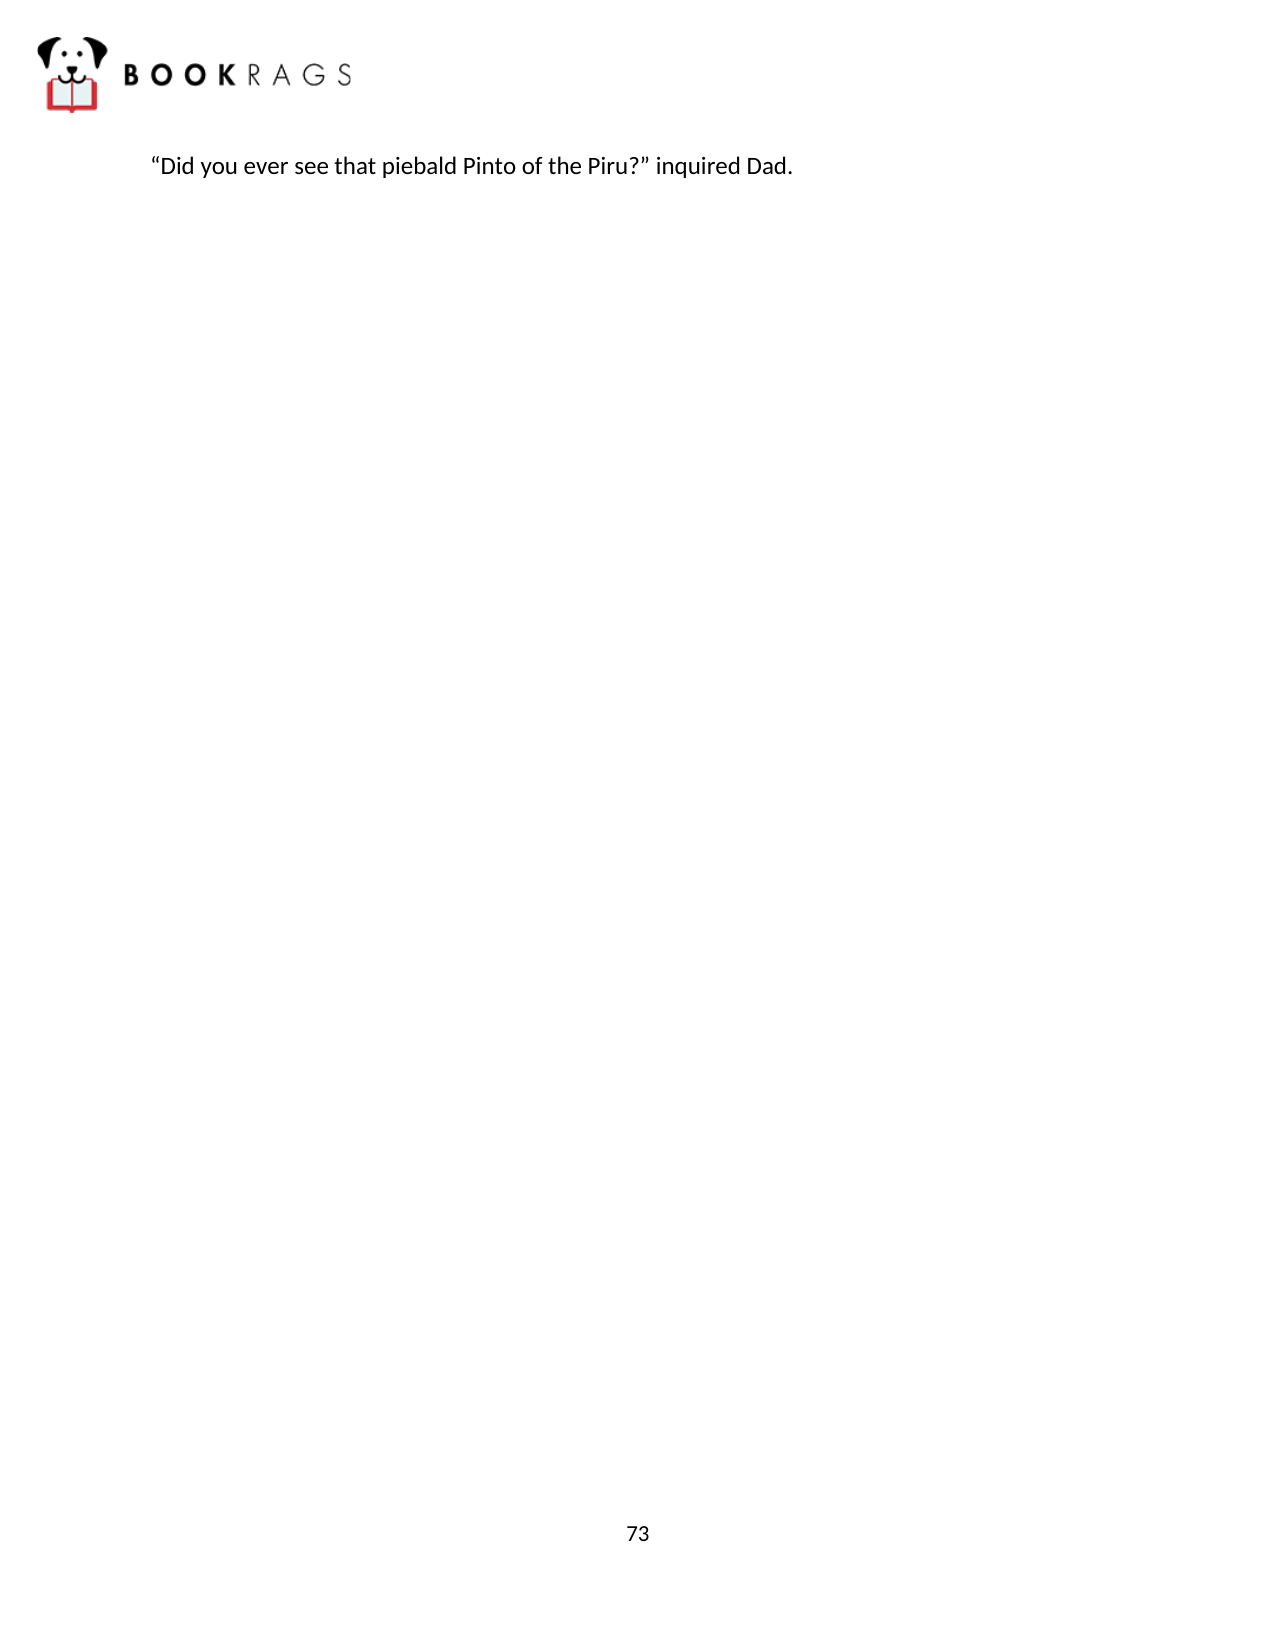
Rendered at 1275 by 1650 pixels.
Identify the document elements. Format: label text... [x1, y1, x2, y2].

text “Did you ever see that piebald Pinto of the Piru?” inquired Dad. [150, 150, 1125, 181]
picture [37, 37, 351, 113]
